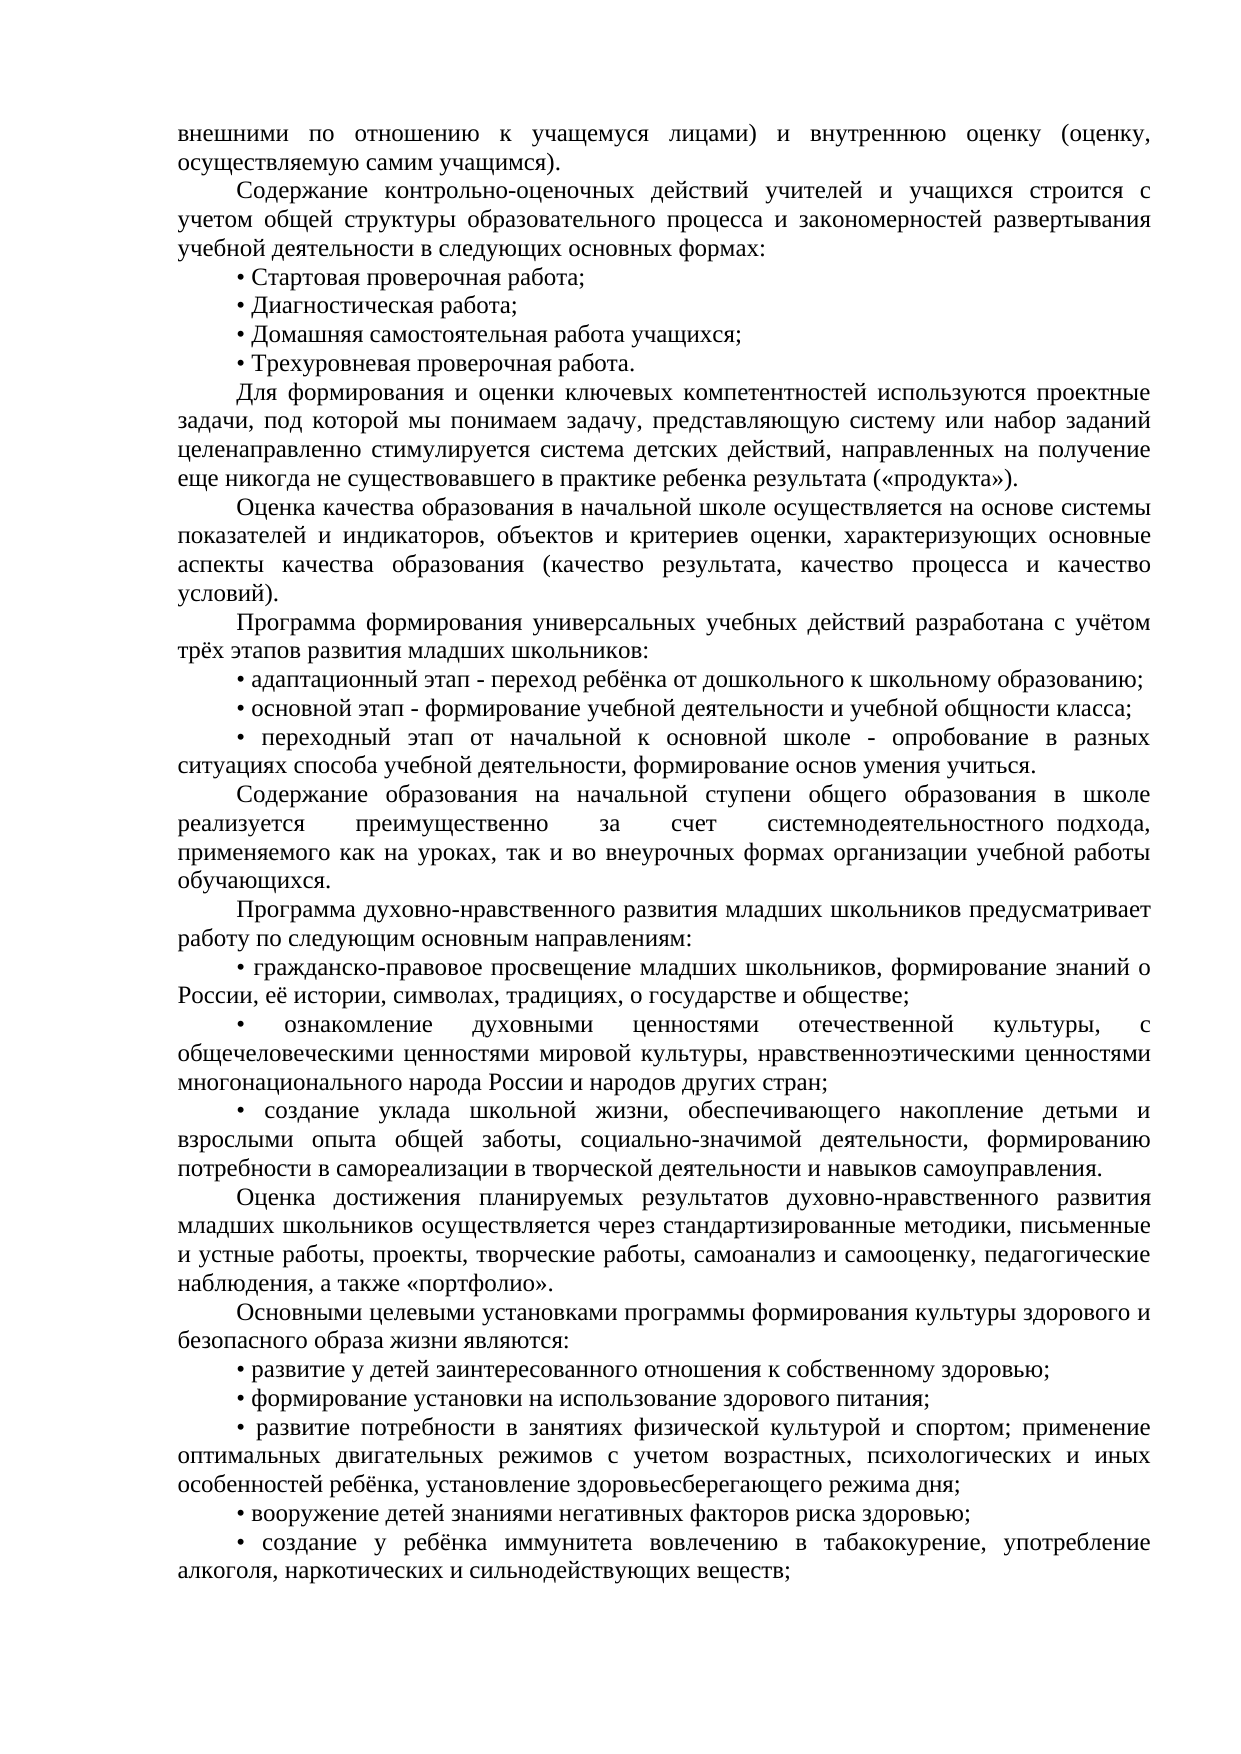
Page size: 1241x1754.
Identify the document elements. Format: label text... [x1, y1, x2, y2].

text Программа формирования универсальных учебных действий разработана с учётом трёх этапов развития младших школьников: [177, 607, 1152, 664]
text Для формирования и оценки ключевых компетентностей используются проектные задачи, под которой мы понимаем задачу, представляющую систему или набор заданий целенаправленно стимулируется система детских действий, направленных на получение еще никогда не существовавшего в практике ребенка результата («продукта»). [177, 377, 1152, 492]
text • основной этап - формирование учебной деятельности и учебной общности класса; [177, 693, 1152, 722]
text Оценка качества образования в начальной школе осуществляется на основе системы показателей и индикаторов, объектов и критериев оценки, характеризующих основные аспекты качества образования (качество результата, качество процесса и качество условий). [177, 492, 1152, 607]
text • Стартовая проверочная работа; [177, 262, 1152, 291]
text Содержание образования на начальной ступени общего образования в школе реализуется преимущественно за счет системнодеятельностного подхода, применяемого как на уроках, так и во внеурочных формах организации учебной работы обучающихся. [177, 779, 1152, 894]
text • создание уклада школьной жизни, обеспечивающего накопление детьми и взрослыми опыта общей заботы, социально-значимой деятельности, формированию потребности в самореализации в творческой деятельности и навыков самоуправления. [177, 1096, 1152, 1182]
text • развитие у детей заинтересованного отношения к собственному здоровью; [177, 1354, 1152, 1383]
text Программа духовно-нравственного развития младших школьников предусматривает работу по следующим основным направлениям: [177, 894, 1152, 952]
text • адаптационный этап - переход ребёнка от дошкольного к школьному образованию; [177, 664, 1152, 693]
text Оценка достижения планируемых результатов духовно-нравственного развития младших школьников осуществляется через стандартизированные методики, письменные и устные работы, проекты, творческие работы, самоанализ и самооценку, педагогические наблюдения, а также «портфолио». [177, 1182, 1152, 1297]
text • формирование установки на использование здорового питания; [177, 1383, 1152, 1412]
text • создание у ребёнка иммунитета вовлечению в табакокурение, употребление алкоголя, наркотических и сильнодействующих веществ; [177, 1527, 1152, 1584]
text • вооружение детей знаниями негативных факторов риска здоровью; [177, 1498, 1152, 1527]
text • Диагностическая работа; [177, 291, 1152, 319]
text • Трехуровневая проверочная работа. [177, 348, 1152, 377]
text Основными целевыми установками программы формирования культуры здорового и безопасного образа жизни являются: [177, 1297, 1152, 1354]
text • гражданско-правовое просвещение младших школьников, формирование знаний о России, её истории, символах, традициях, о государстве и обществе; [177, 952, 1152, 1009]
text • ознакомление духовными ценностями отечественной культуры, с общечеловеческими ценностями мировой культуры, нравственноэтическими ценностями многонационального народа России и народов других стран; [177, 1009, 1152, 1096]
text Содержание контрольно-оценочных действий учителей и учащихся строится с учетом общей структуры образовательного процесса и закономерностей развертывания учебной деятельности в следующих основных формах: [177, 176, 1152, 262]
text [177, 118, 1152, 176]
text • переходный этап от начальной к основной школе - опробование в разных ситуациях способа учебной деятельности, формирование основ умения учиться. [177, 722, 1152, 779]
text • развитие потребности в занятиях физической культурой и спортом; применение оптимальных двигательных режимов с учетом возрастных, психологических и иных особенностей ребёнка, установление здоровьесберегающего режима дня; [177, 1412, 1152, 1498]
text • Домашняя самостоятельная работа учащихся; [177, 319, 1152, 348]
